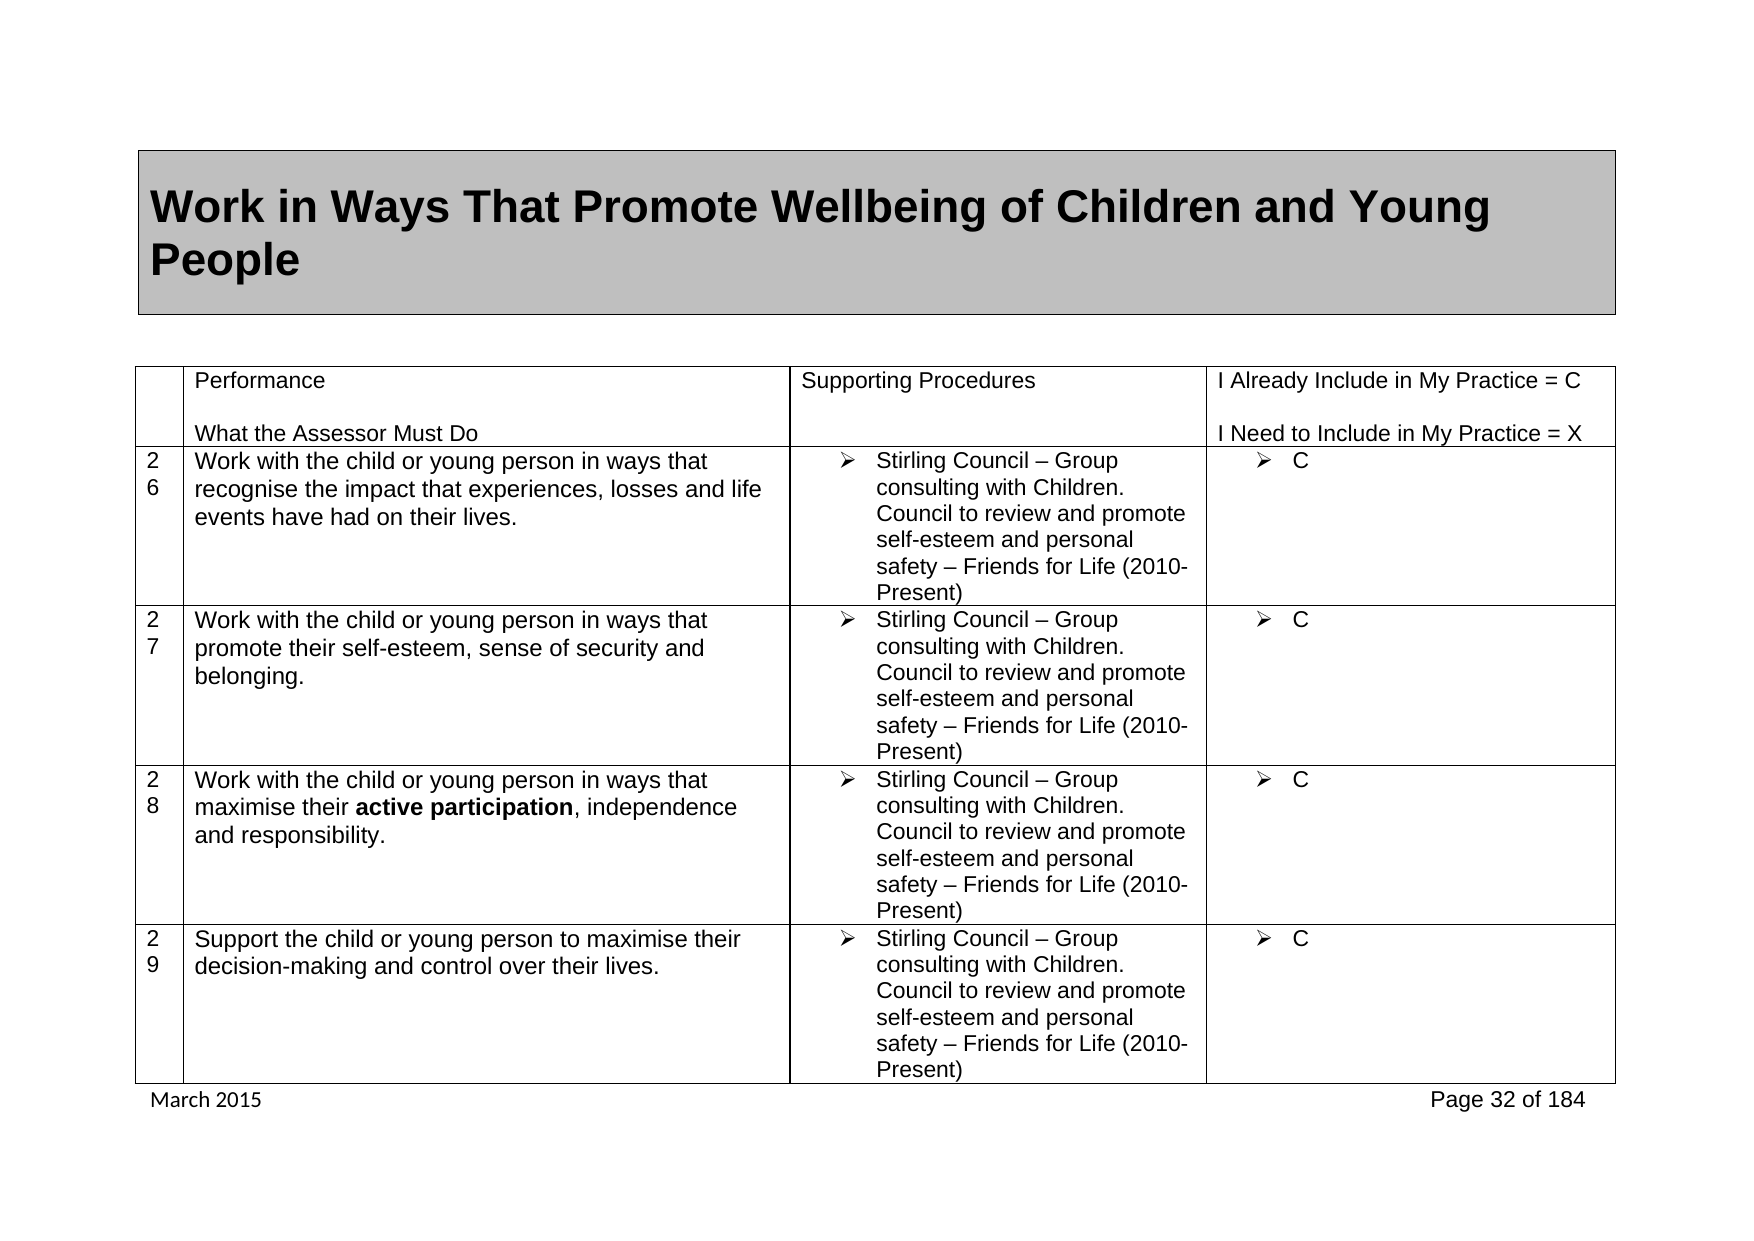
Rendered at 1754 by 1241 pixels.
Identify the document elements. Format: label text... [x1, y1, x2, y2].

table_header Supporting Procedures [791, 367, 1206, 446]
table_cell C [1207, 447, 1615, 605]
table_cell Work with the child or young person in ways that recognise the impact that experiences, losses and life events have had on their lives. [184, 447, 789, 605]
table_cell Stirling Council – Group consulting with Children. Council to review and promote self-esteem and personal safety – Friends for Life (2010-Present) [791, 925, 1206, 1083]
table_cell Support the child or young person to maximise their decision-making and control over their lives. [184, 925, 789, 1083]
table_cell 28 [136, 766, 183, 924]
table_cell Work with the child or young person in ways that promote their self-esteem, sense of security and belonging. [184, 606, 789, 764]
table_header [136, 367, 183, 446]
table_header Work in Ways That Promote Wellbeing of Children and Young People [139, 151, 1615, 314]
table_cell Stirling Council – Group consulting with Children. Council to review and promote self-esteem and personal safety – Friends for Life (2010-Present) [791, 766, 1206, 924]
table_cell Stirling Council – Group consulting with Children. Council to review and promote self-esteem and personal safety – Friends for Life (2010-Present) [791, 447, 1206, 605]
table_cell 27 [136, 606, 183, 764]
table_header I Already Include in My Practice = C I Need to Include in My Practice = X [1207, 367, 1615, 446]
table_cell C [1207, 925, 1615, 1083]
table_header Performance What the Assessor Must Do [184, 367, 789, 446]
table_cell Work with the child or young person in ways that maximise their active participation, independence and responsibility. [184, 766, 789, 924]
table_cell 29 [136, 925, 183, 1083]
table_cell Stirling Council – Group consulting with Children. Council to review and promote self-esteem and personal safety – Friends for Life (2010-Present) [791, 606, 1206, 764]
table_cell C [1207, 766, 1615, 924]
table_cell C [1207, 606, 1615, 764]
table_cell 26 [136, 447, 183, 605]
